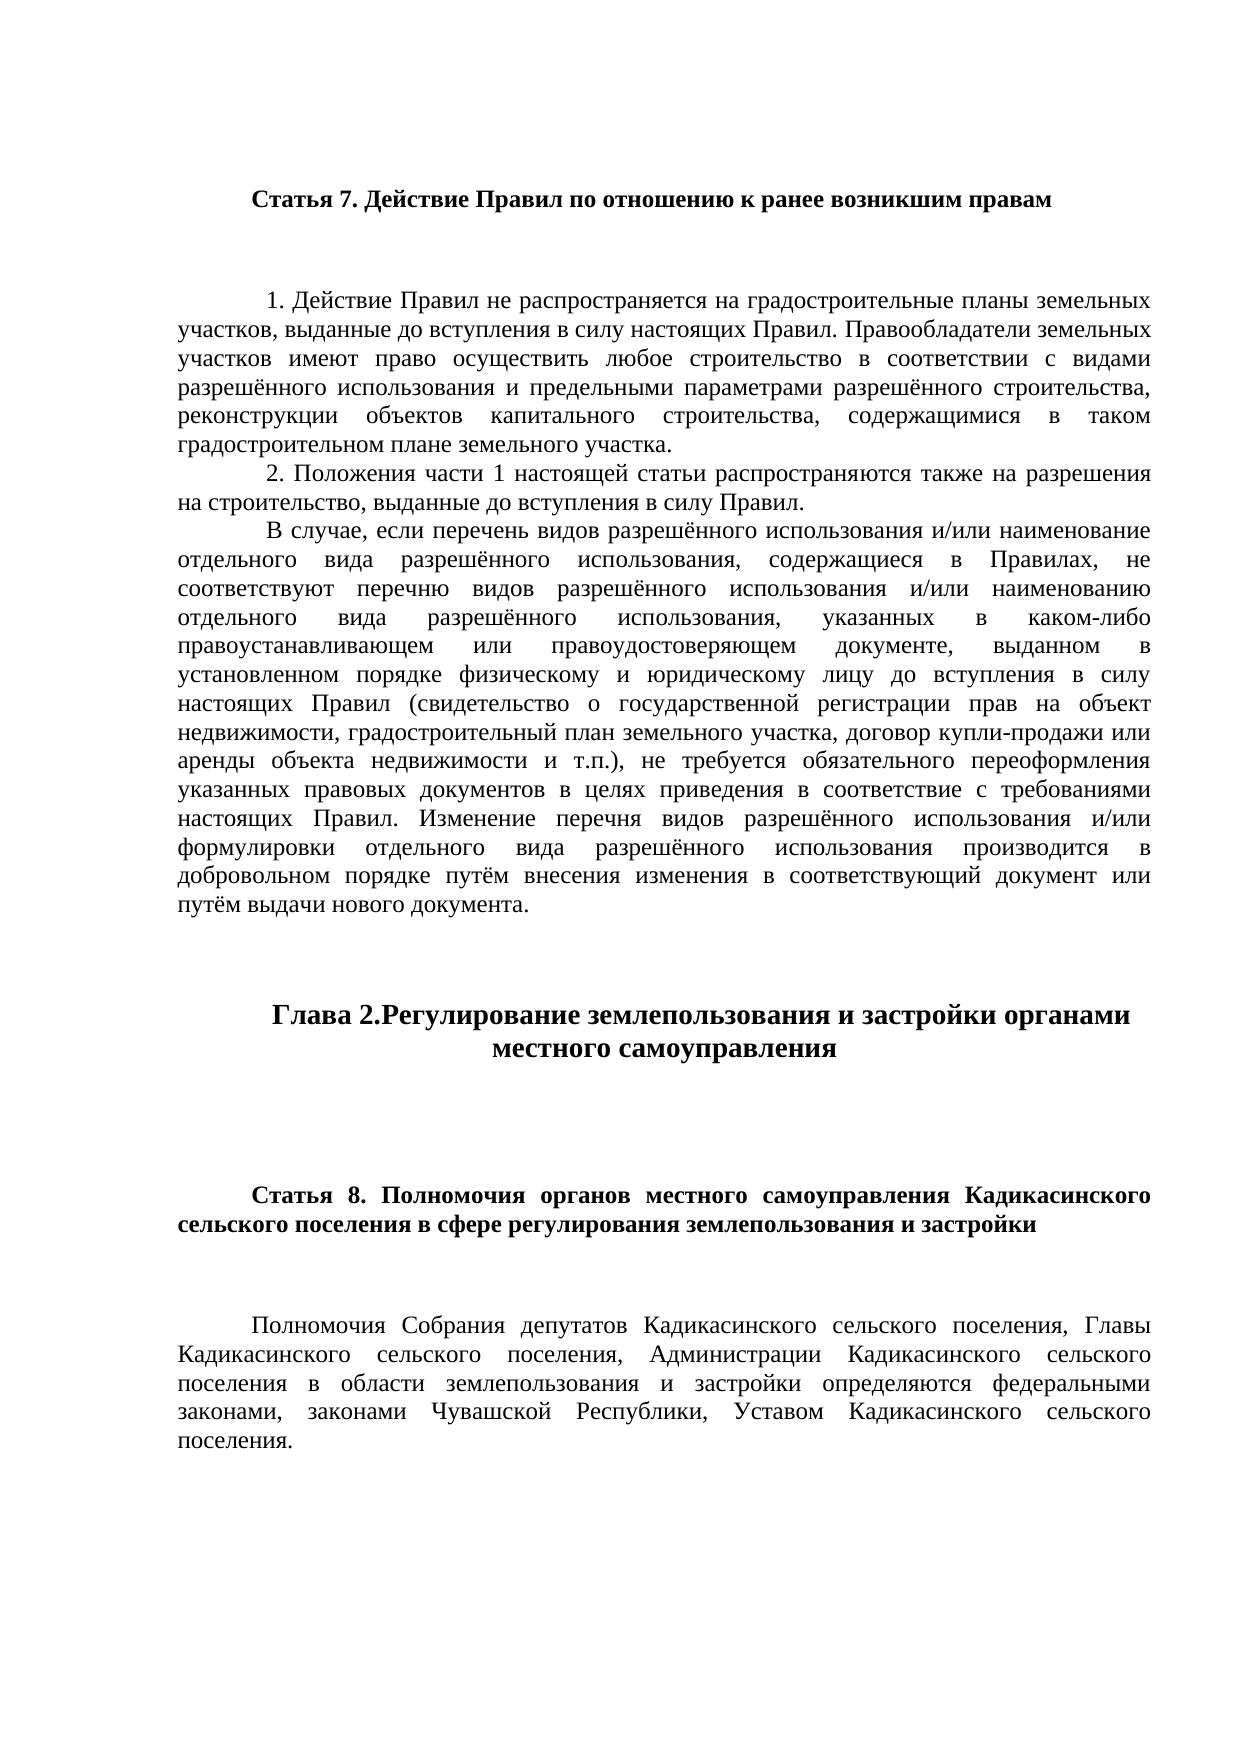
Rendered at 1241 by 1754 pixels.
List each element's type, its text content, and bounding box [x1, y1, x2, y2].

text 1. Действие Правил не распространяется на градостроительные планы земельных участков, выданные до вступления в силу настоящих Правил. Правообладатели земельных участков имеют право осуществить любое строительство в соответствии с видами разрешённого использования и предельными параметрами разрешённого строительства, реконструкции объектов капитального строительства, содержащимися в таком градостроительном плане земельного участка. [177, 286, 1152, 458]
text Статья 7. Действие Правил по отношению к ранее возникшим правам [177, 184, 1152, 213]
text Глава 2.Регулирование землепользования и застройки органами местного самоуправления [177, 997, 1152, 1064]
text Статья 8. Полномочия органов местного самоуправления Кадикасинского сельского поселения в сфере регулирования землепользования и застройки [177, 1180, 1152, 1238]
text В случае, если перечень видов разрешённого использования и/или наименование отдельного вида разрешённого использования, содержащиеся в Правилах, не соответствуют перечню видов разрешённого использования и/или наименованию отдельного вида разрешённого использования, указанных в каком-либо правоустанавливающем или правоудостоверяющем документе, выданном в установленном порядке физическому и юридическому лицу до вступления в силу настоящих Правил (свидетельство о государственной регистрации прав на объект недвижимости, градостроительный план земельного участка, договор купли-продажи или аренды объекта недвижимости и т.п.), не требуется обязательного переоформления указанных правовых документов в целях приведения в соответствие с требованиями настоящих Правил. Изменение перечня видов разрешённого использования и/или формулировки отдельного вида разрешённого использования производится в добровольном порядке путём внесения изменения в соответствующий документ или путём выдачи нового документа. [177, 516, 1152, 918]
text Полномочия Собрания депутатов Кадикасинского сельского поселения, Главы Кадикасинского сельского поселения, Администрации Кадикасинского сельского поселения в области землепользования и застройки определяются федеральными законами, законами Чувашской Республики, Уставом Кадикасинского сельского поселения. [177, 1310, 1152, 1454]
text 2. Положения части 1 настоящей статьи распространяются также на разрешения на строительство, выданные до вступления в силу Правил. [177, 458, 1152, 516]
